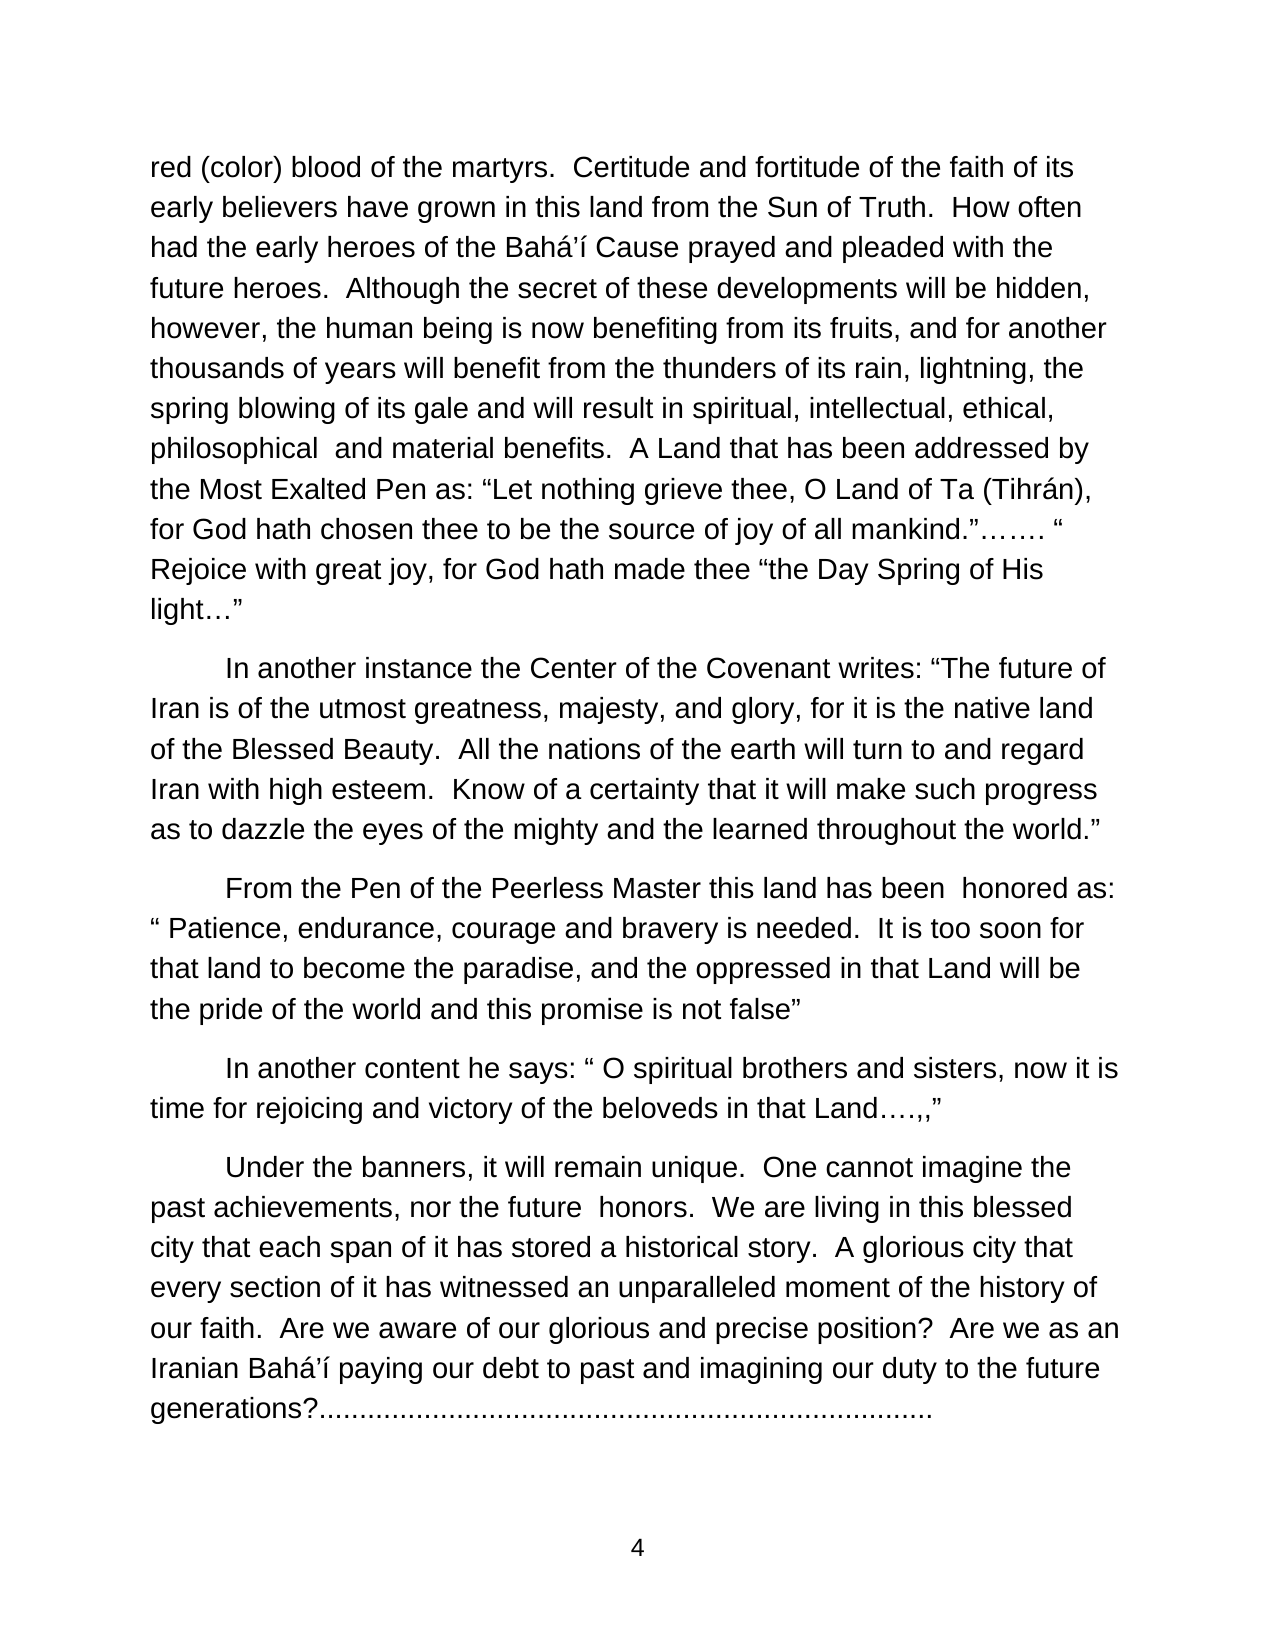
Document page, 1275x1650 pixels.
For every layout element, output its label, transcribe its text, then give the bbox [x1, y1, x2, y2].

text In another content he says: “ O spiritual brothers and sisters, now it is time for rejoicing and victory of the beloveds in that Land….,,” [150, 1051, 1125, 1124]
text In another instance the Center of the Covenant writes: “The future of Iran is of the utmost greatness, majesty, and glory, for it is the native land of the Blessed Beauty. All the nations of the earth will turn to and regard Iran with high esteem. Know of a certainty that it will make such progress as to dazzle the eyes of the mighty and the learned throughout the world.” [150, 651, 1125, 846]
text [150, 150, 1125, 626]
text Under the banners, it will remain unique. One cannot imagine the past achievements, nor the future honors. We are living in this blessed city that each span of it has stored a historical story. A glorious city that every section of it has witnessed an unparalleled moment of the history of our faith. Are we aware of our glorious and precise position? Are we as an Iranian Bahá’í paying our debt to past and imagining our duty to the future generations?............................................................................ [150, 1150, 1125, 1424]
text From the Pen of the Peerless Master this land has been honored as: “ Patience, endurance, courage and bravery is needed. It is too soon for that land to become the paradise, and the oppressed in that Land will be the pride of the world and this promise is not false” [150, 871, 1125, 1025]
